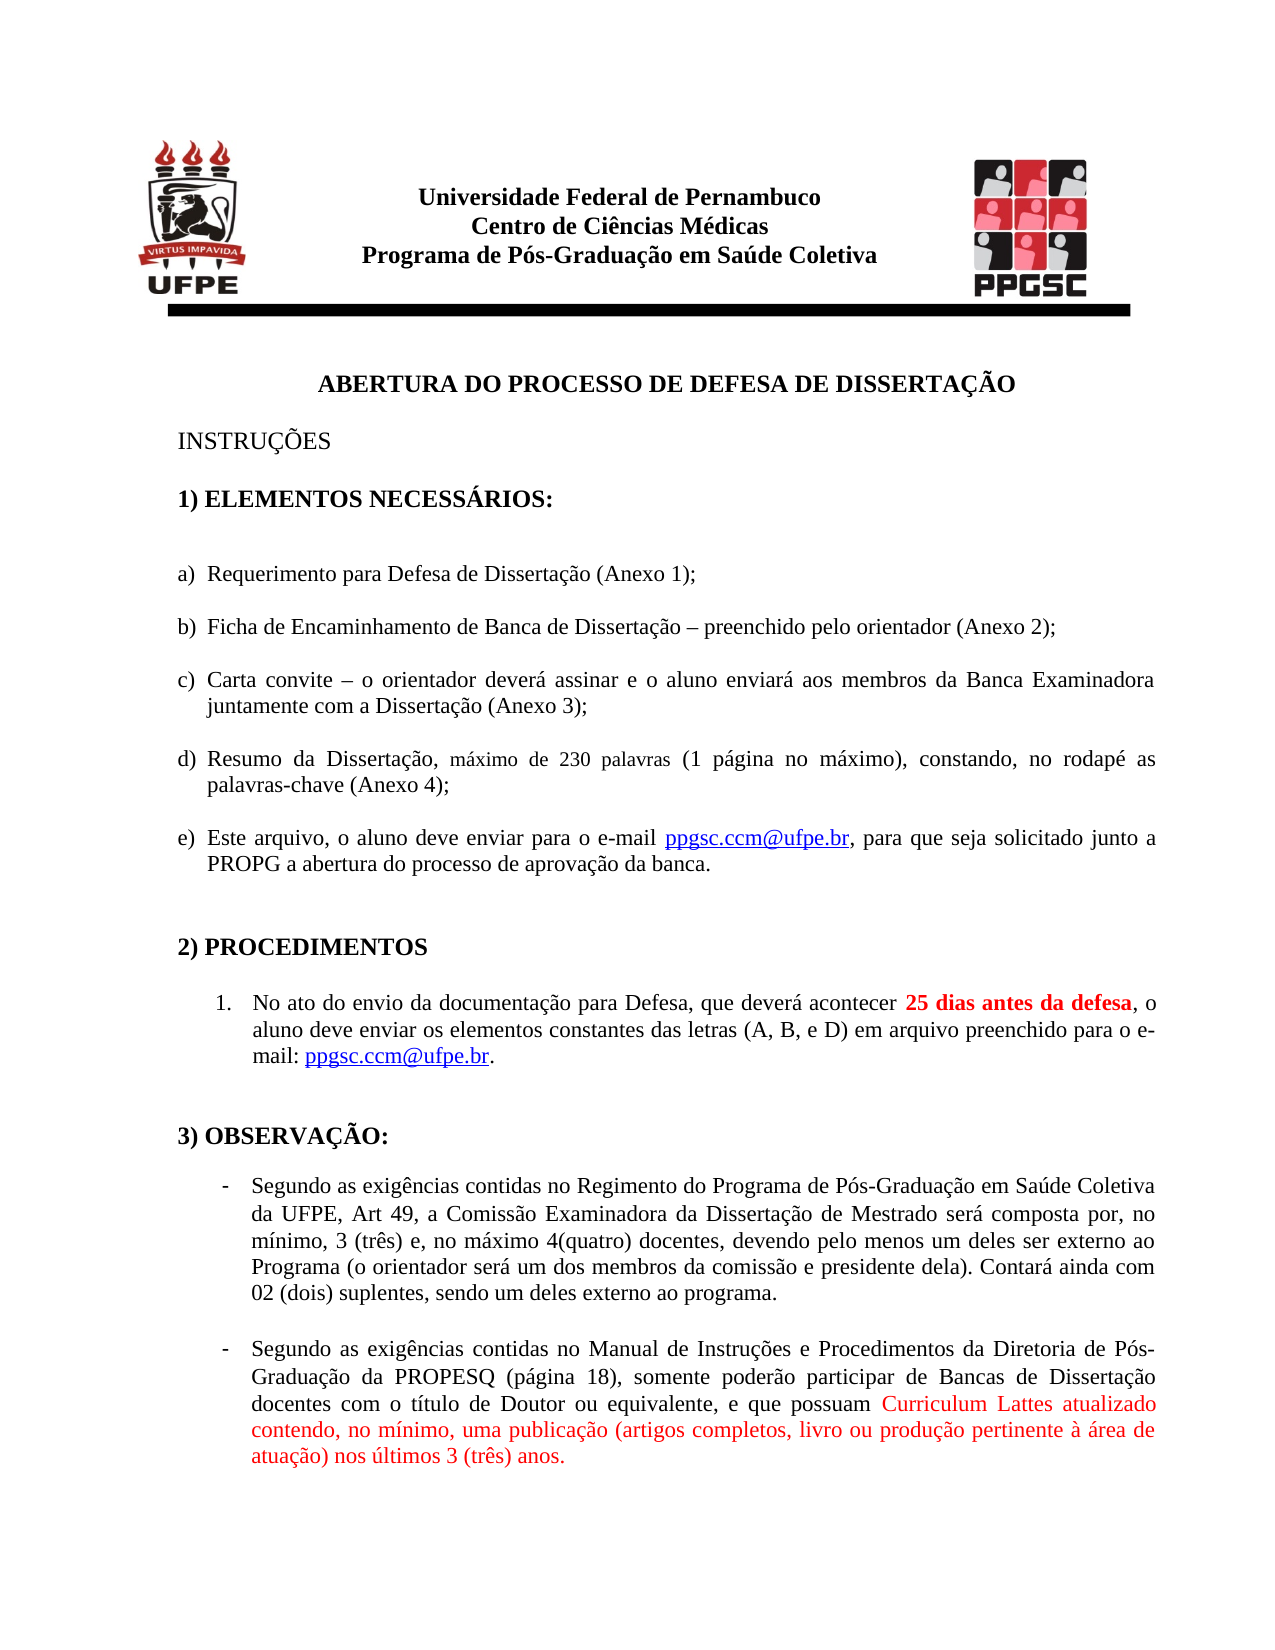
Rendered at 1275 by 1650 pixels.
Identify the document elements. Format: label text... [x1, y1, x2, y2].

list Carta convite – o orientador deverá assinar e o aluno enviará aos membros da Banca Examinadora juntamente com a Dissertação (Anexo 3); [177, 666, 1157, 719]
list No ato do envio da documentação para Defesa, que deverá acontecer 25 dias antes da defesa, o aluno deve enviar os elementos constantes das letras (A, B, e D) em arquivo preenchido para o e-mail: ppgsc.ccm@ufpe.br. [215, 989, 1157, 1068]
text 2) PROCEDIMENTOS [177, 932, 1157, 961]
picture [138, 140, 246, 294]
text ABERTURA DO PROCESSO DE DEFESA DE DISSERTAÇÃO [177, 369, 1157, 398]
list Segundo as exigências contidas no Regimento do Programa de Pós-Graduação em Saúde Coletiva da UFPE, Art 49, a Comissão Examinadora da Dissertação de Mestrado será composta por, no mínimo, 3 (três) e, no máximo 4(quatro) docentes, devendo pelo menos um deles ser externo ao Programa (o orientador será um dos membros da comissão e presidente dela). Contará ainda com 02 (dois) suplentes, sendo um deles externo ao programa. [222, 1169, 1157, 1306]
list Resumo da Dissertação, máximo de 230 palavras (1 página no máximo), constando, no rodapé as palavras-chave (Anexo 4); [177, 745, 1157, 798]
text INSTRUÇÕES [177, 426, 1157, 455]
text 3) OBSERVAÇÃO: [177, 1121, 1157, 1150]
list Segundo as exigências contidas no Manual de Instruções e Procedimentos da Diretoria de Pós-Graduação da PROPESQ (página 18), somente poderão participar de Bancas de Dissertação docentes com o título de Doutor ou equivalente, e que possuam Curriculum Lattes atualizado contendo, no mínimo, uma publicação (artigos completos, livro ou produção pertinente à área de atuação) nos últimos 3 (três) anos. [222, 1332, 1157, 1469]
picture [972, 158, 1089, 299]
list Este arquivo, o aluno deve enviar para o e-mail ppgsc.ccm@ufpe.br, para que seja solicitado junto a PROPG a abertura do processo de aprovação da banca. [177, 824, 1157, 877]
list Ficha de Encaminhamento de Banca de Dissertação – preenchido pelo orientador (Anexo 2); [177, 613, 1157, 639]
list Requerimento para Defesa de Dissertação (Anexo 1); [177, 561, 1157, 587]
text 1) ELEMENTOS NECESSÁRIOS: [177, 484, 1157, 513]
